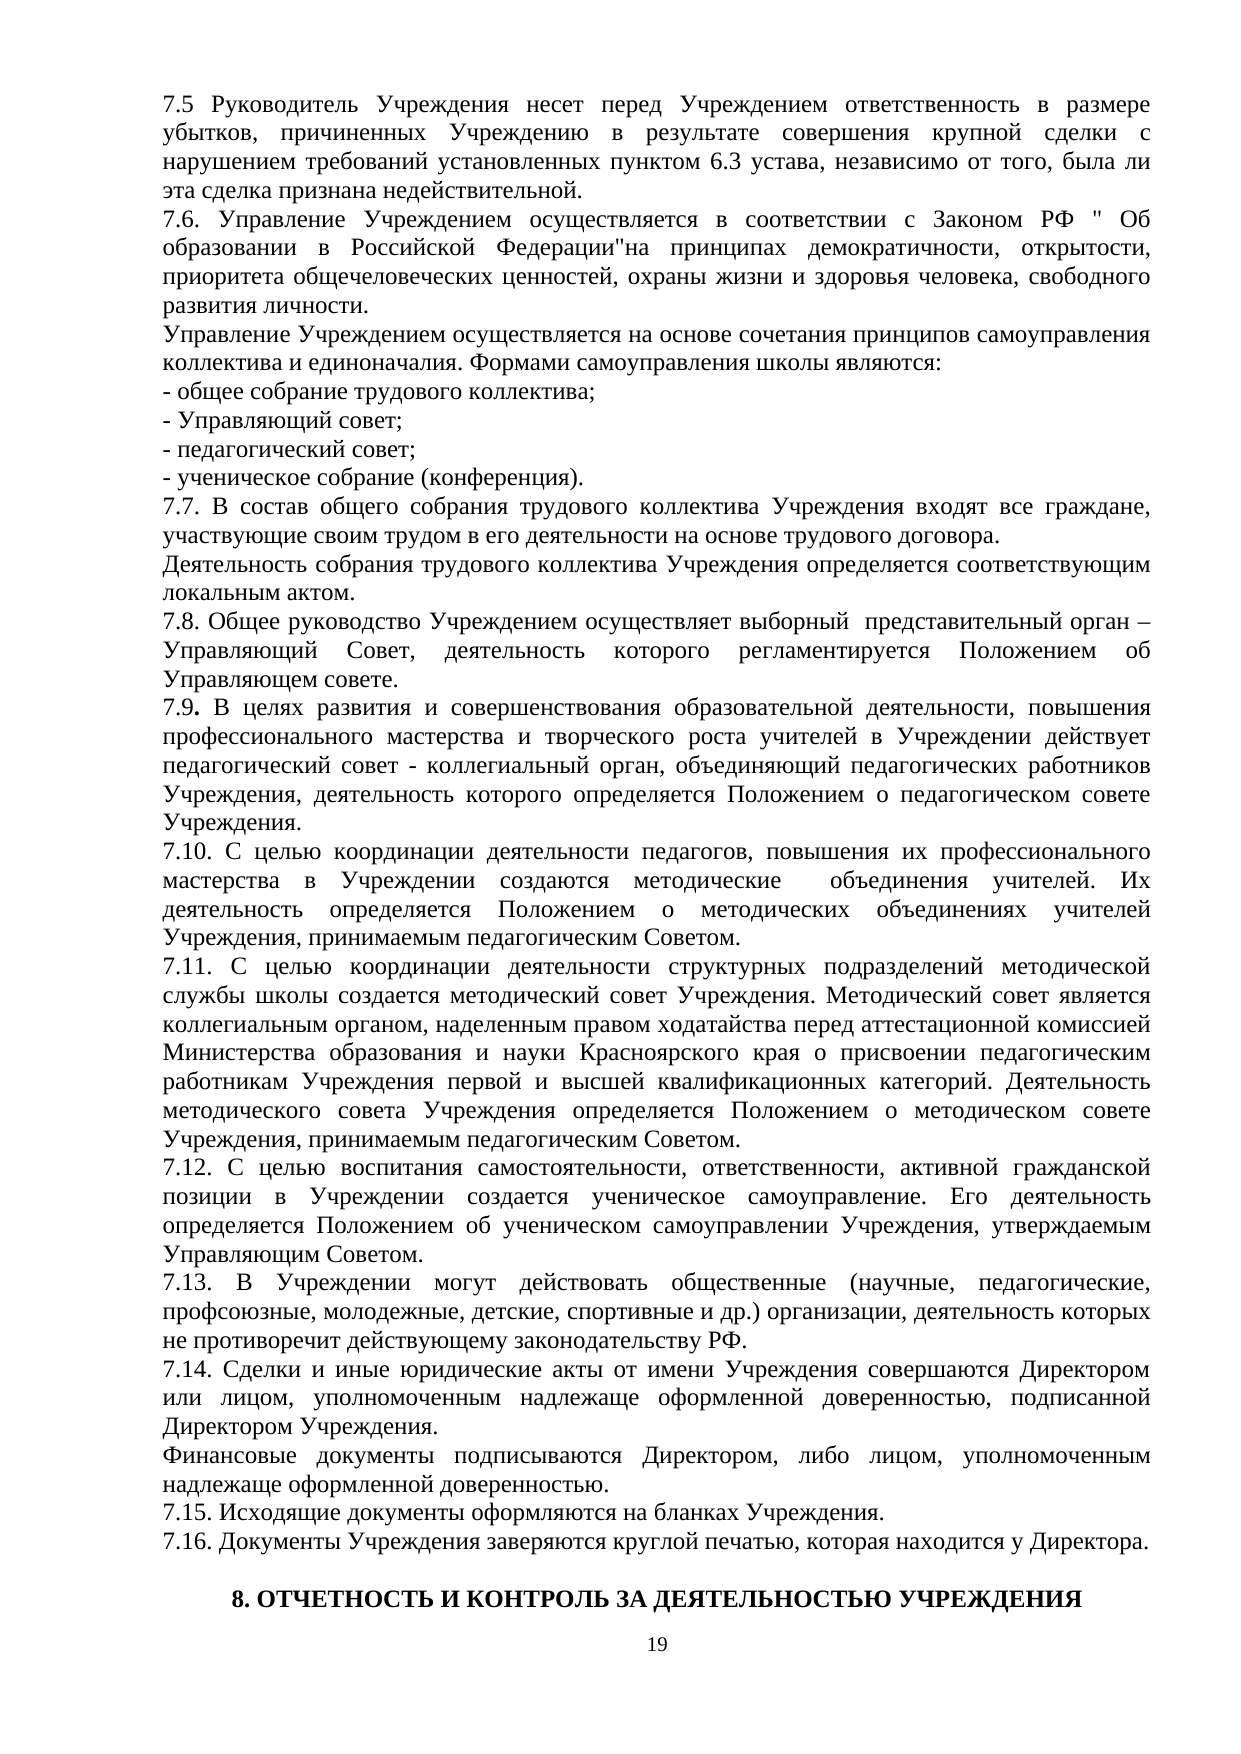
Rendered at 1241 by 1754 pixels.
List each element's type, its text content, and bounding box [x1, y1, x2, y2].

text 7.13. В Учреждении могут действовать общественные (научные, педагогические, профсоюзные, молодежные, детские, спортивные и др.) организации, деятельность которых не противоречит действующему законодательству РФ. [162, 1267, 1152, 1354]
text 7.6. Управление Учреждением осуществляется в соответствии с Законом РФ " Об образовании в Российской Федерации"на принципах демократичности, открытости, приоритета общечеловеческих ценностей, охраны жизни и здоровья человека, свободного развития личности. [162, 204, 1152, 319]
text 7.16. Документы Учреждения заверяются круглой печатью, которая находится у Директора. [162, 1526, 1152, 1555]
text 7.15. Исходящие документы оформляются на бланках Учреждения. [162, 1497, 1152, 1526]
text Финансовые документы подписываются Директором, либо лицом, уполномоченным надлежаще оформленной доверенностью. [162, 1440, 1152, 1497]
text 7.5 Руководитель Учреждения несет перед Учреждением ответственность в размере убытков, причиненных Учреждению в результате совершения крупной сделки с нарушением требований установленных пунктом 6.3 устава, независимо от того, была ли эта сделка признана недействительной. [162, 89, 1152, 204]
text 7.14. Сделки и иные юридические акты от имени Учреждения совершаются Директором или лицом, уполномоченным надлежаще оформленной доверенностью, подписанной Директором Учреждения. [162, 1354, 1152, 1440]
text 7.7. В состав общего собрания трудового коллектива Учреждения входят все граждане, участвующие своим трудом в его деятельности на основе трудового договора. [162, 491, 1152, 549]
text - общее собрание трудового коллектива; [162, 376, 1152, 405]
text 7.9. В целях развития и совершенствования образовательной деятельности, повышения профессионального мастерства и творческого роста учителей в Учреждении действует педагогический совет - коллегиальный орган, объединяющий педагогических работников Учреждения, деятельность которого определяется Положением о педагогическом совете Учреждения. [162, 692, 1152, 836]
text 7.11. С целью координации деятельности структурных подразделений методической службы школы создается методический совет Учреждения. Методический совет является коллегиальным органом, наделенным правом ходатайства перед аттестационной комиссией Министерства образования и науки Красноярского края о присвоении педагогическим работникам Учреждения первой и высшей квалификационных категорий. Деятельность методического совета Учреждения определяется Положением о методическом совете Учреждения, принимаемым педагогическим Советом. [162, 951, 1152, 1152]
text Управление Учреждением осуществляется на основе сочетания принципов самоуправления коллектива и единоначалия. Формами самоуправления школы являются: [162, 319, 1152, 376]
text 7.8. Общее руководство Учреждением осуществляет выборный представительный орган – Управляющий Совет, деятельность которого регламентируется Положением об Управляющем совете. [162, 606, 1152, 692]
text 8. ОТЧЕТНОСТЬ И КОНТРОЛЬ ЗА ДЕЯТЕЛЬНОСТЬЮ УЧРЕЖДЕНИЯ [162, 1584, 1152, 1612]
text 7.12. С целью воспитания самостоятельности, ответственности, активной гражданской позиции в Учреждении создается ученическое самоуправление. Его деятельность определяется Положением об ученическом самоуправлении Учреждения, утверждаемым Управляющим Советом. [162, 1152, 1152, 1267]
text Деятельность собрания трудового коллектива Учреждения определяется соответствующим локальным актом. [162, 549, 1152, 606]
text - ученическое собрание (конференция). [162, 462, 1152, 491]
text 7.10. С целью координации деятельности педагогов, повышения их профессионального мастерства в Учреждении создаются методические объединения учителей. Их деятельность определяется Положением о методических объединениях учителей Учреждения, принимаемым педагогическим Советом. [162, 836, 1152, 951]
text - Управляющий совет; [162, 405, 1152, 434]
text - педагогический совет; [162, 434, 1152, 462]
